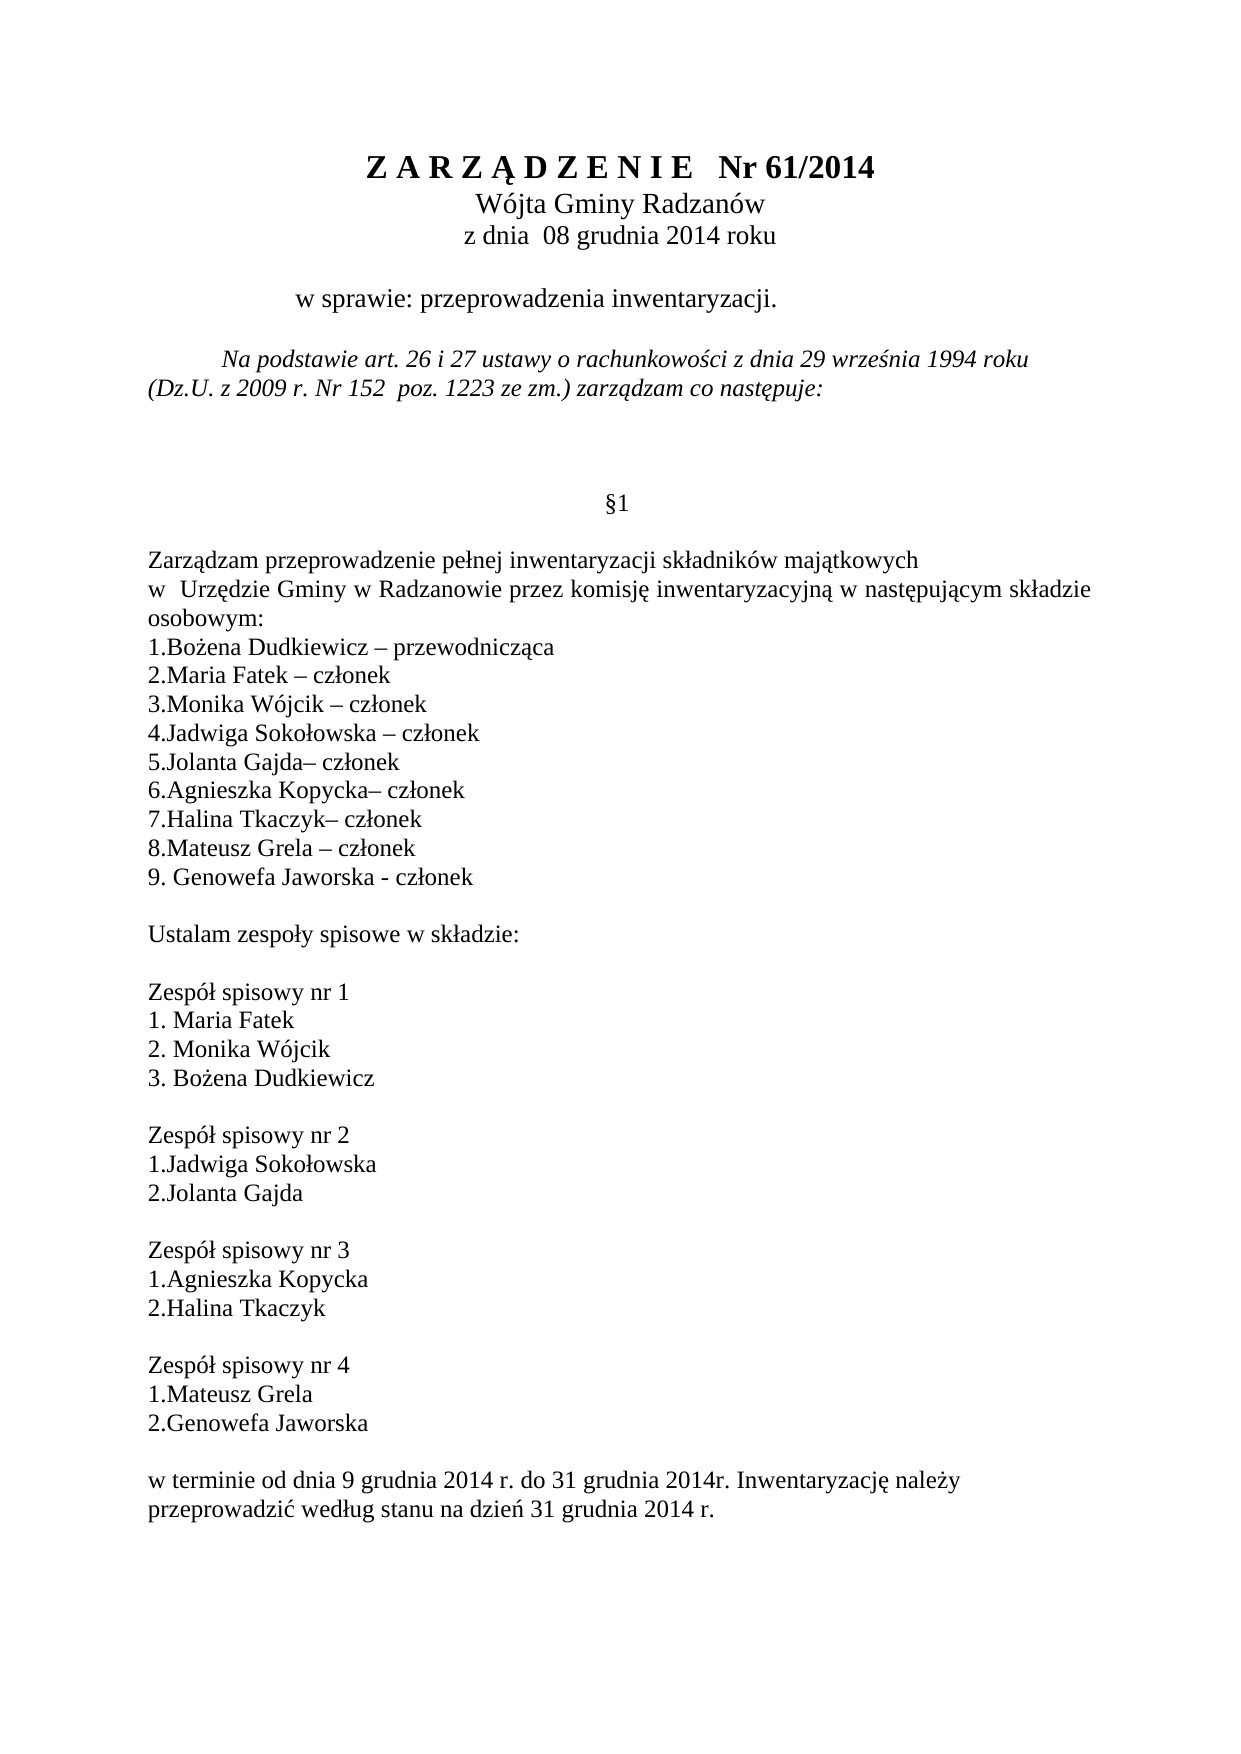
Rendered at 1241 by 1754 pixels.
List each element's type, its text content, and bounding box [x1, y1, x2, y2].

text 1.Agnieszka Kopycka [148, 1264, 1093, 1293]
text w terminie od dnia 9 grudnia 2014 r. do 31 grudnia 2014r. Inwentaryzację należy przeprowadzić według stanu na dzień 31 grudnia 2014 r. [148, 1465, 1093, 1523]
text Wójta Gminy Radzanów [148, 186, 1093, 219]
title Z A R Z Ą D Z E N I E Nr 61/2014 [148, 148, 1093, 186]
text Zespół spisowy nr 3 [148, 1235, 1093, 1264]
text 3. Bożena Dudkiewicz [148, 1063, 1093, 1092]
text w Urzędzie Gminy w Radzanowie przez komisję inwentaryzacyjną w następującym składzie osobowym: [148, 574, 1093, 632]
text 6.Agnieszka Kopycka– członek [148, 775, 1093, 804]
text 2.Jolanta Gajda [148, 1178, 1093, 1207]
text Na podstawie art. 26 i 27 ustawy o rachunkowości z dnia 29 września 1994 roku (Dz.U. z 2009 r. Nr 152 poz. 1223 ze zm.) zarządzam co następuje: [148, 344, 1093, 402]
text Ustalam zespoły spisowe w składzie: [148, 919, 1093, 948]
text 1.Mateusz Grela [148, 1379, 1093, 1408]
text 1. Maria Fatek [148, 1005, 1093, 1034]
text 2. Monika Wójcik [148, 1034, 1093, 1063]
text z dnia 08 grudnia 2014 roku [148, 219, 1093, 251]
text 2.Maria Fatek – członek [148, 660, 1093, 689]
text 8.Mateusz Grela – członek [148, 833, 1093, 862]
text 9. Genowefa Jaworska - członek [148, 862, 1093, 890]
text 1.Bożena Dudkiewicz – przewodnicząca [148, 632, 1093, 660]
text 2.Genowefa Jaworska [148, 1408, 1093, 1437]
text w sprawie: przeprowadzenia inwentaryzacji. [148, 282, 1093, 313]
text Zespół spisowy nr 1 [148, 977, 1093, 1005]
text 2.Halina Tkaczyk [148, 1293, 1093, 1322]
text Zespół spisowy nr 4 [148, 1350, 1093, 1379]
text 1.Jadwiga Sokołowska [148, 1149, 1093, 1178]
text Zarządzam przeprowadzenie pełnej inwentaryzacji składników majątkowych [148, 545, 1093, 574]
text 7.Halina Tkaczyk– członek [148, 804, 1093, 833]
text Zespół spisowy nr 2 [148, 1120, 1093, 1149]
text 4.Jadwiga Sokołowska – członek [148, 718, 1093, 747]
text §1 [148, 488, 1093, 517]
text 5.Jolanta Gajda– członek [148, 747, 1093, 775]
text 3.Monika Wójcik – członek [148, 689, 1093, 718]
